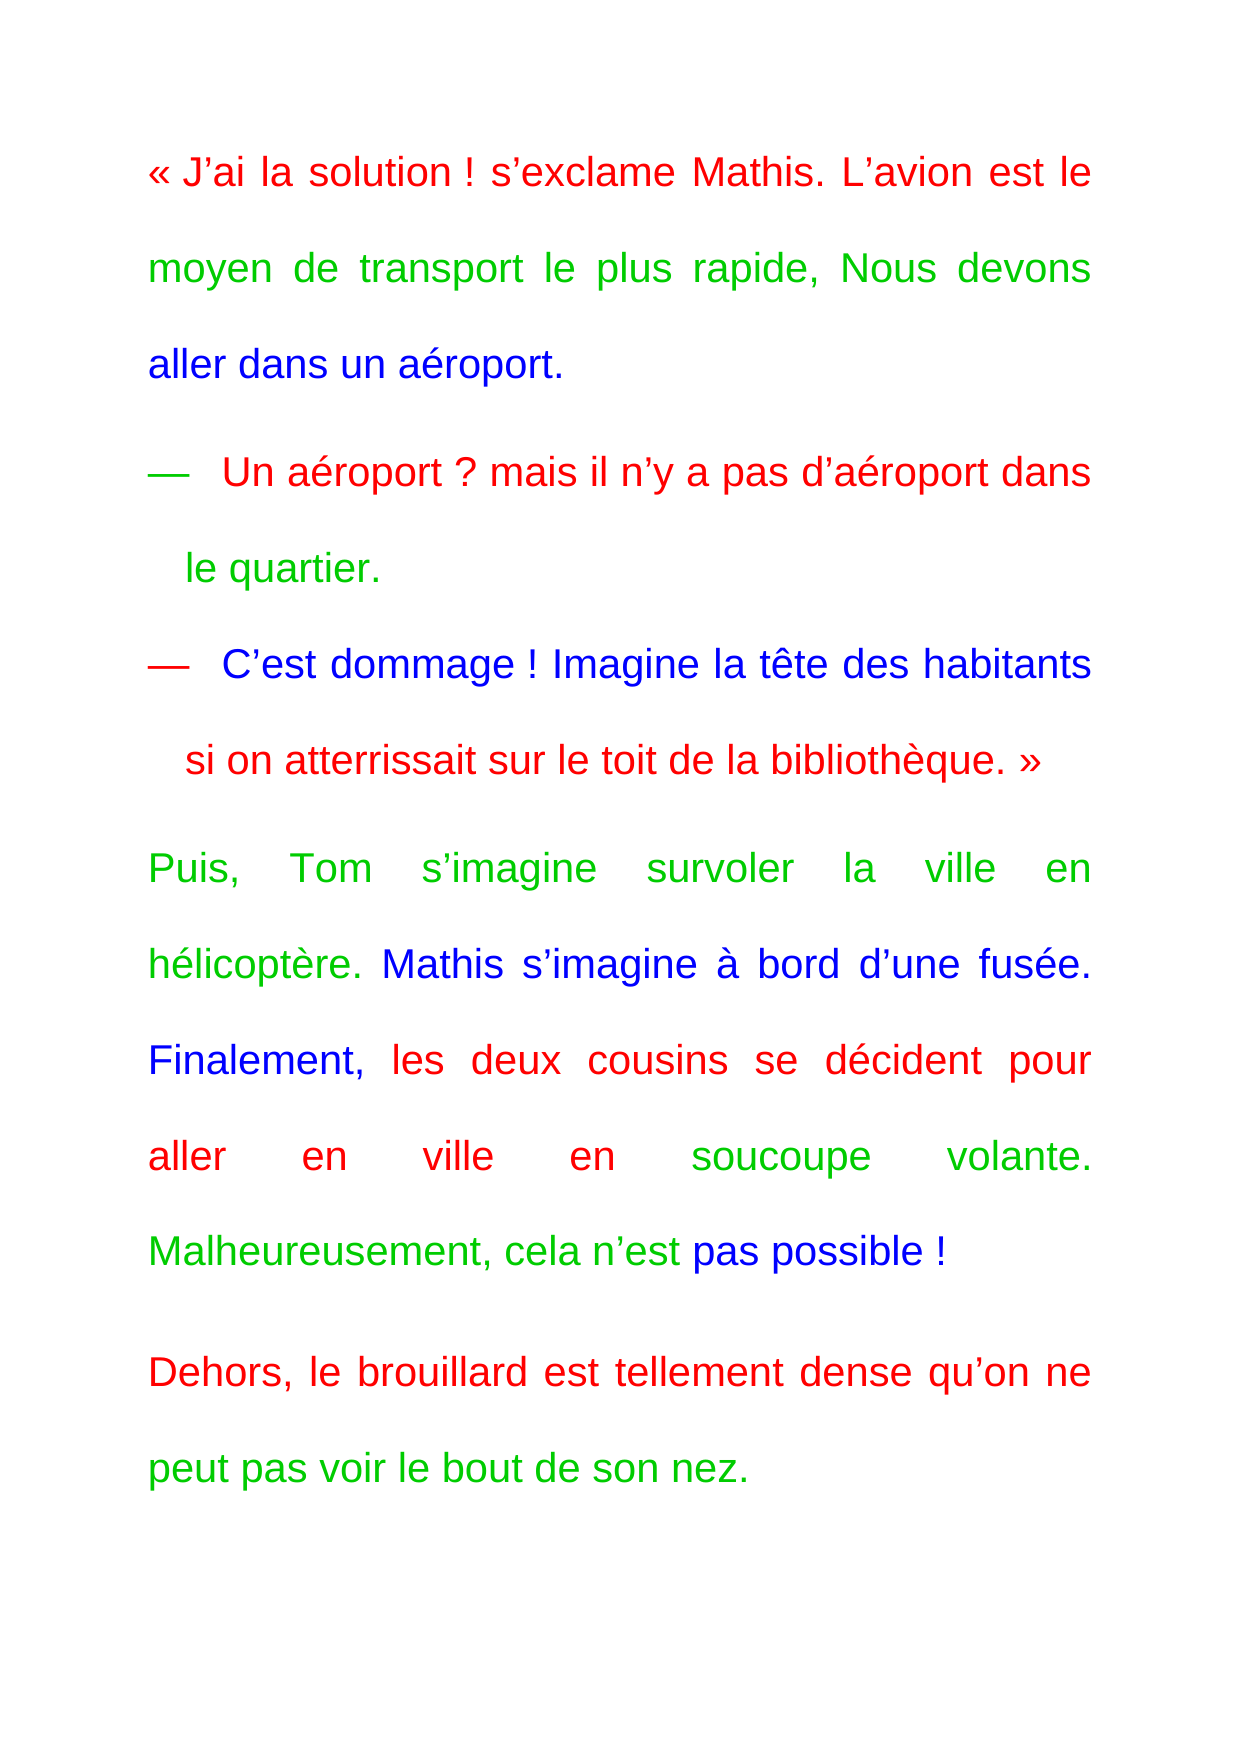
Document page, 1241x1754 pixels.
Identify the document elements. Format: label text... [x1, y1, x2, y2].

list Un aéroport ? mais il n’y a pas d’aéroport dans le quartier. [148, 448, 1093, 591]
text Puis, Tom s’imagine survoler la ville en hélicoptère. Mathis s’imagine à bord d’une fusée. Finalement, les deux cousins se décident pour aller en ville en soucoupe volante. Malheureusement, cela n’est pas possible ! [148, 843, 1093, 1275]
text « J’ai la solution ! s’exclame Mathis. L’avion est le moyen de transport le plus rapide, Nous devons aller dans un aéroport. [148, 148, 1093, 387]
list C’est dommage ! Imagine la tête des habitants si on atterrissait sur le toit de la bibliothèque. » [148, 639, 1093, 783]
text Dehors, le brouillard est tellement dense qu’on ne peut pas voir le bout de son nez. [148, 1348, 1093, 1491]
